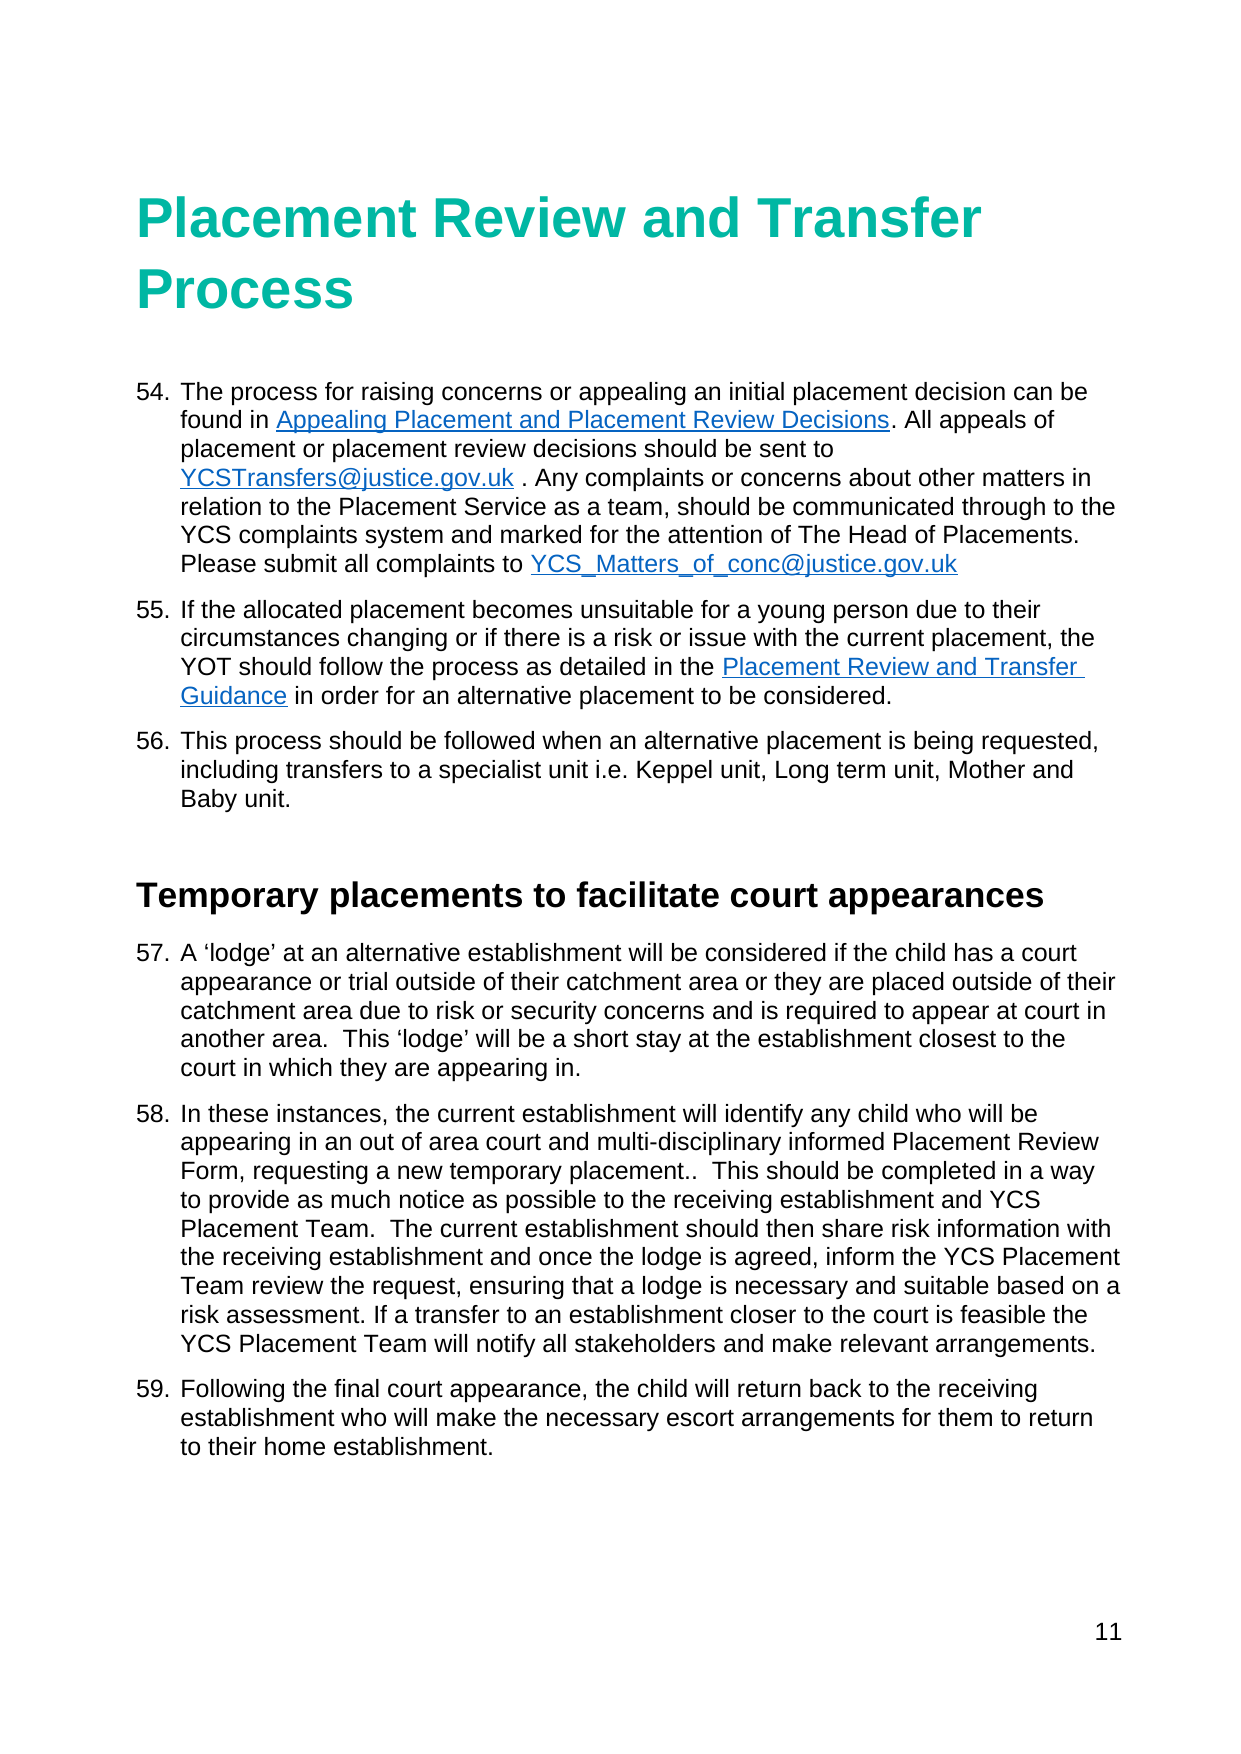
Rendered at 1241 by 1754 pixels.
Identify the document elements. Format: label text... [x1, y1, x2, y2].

subtitle Placement Review and Transfer Process [136, 184, 1122, 320]
list In these instances, the current establishment will identify any child who will be appearing in an out of area court and multi-disciplinary informed Placement Review Form, requesting a new temporary placement.. This should be completed in a way to provide as much notice as possible to the receiving establishment and YCS Placement Team. The current establishment should then share risk information with the receiving establishment and once the lodge is agreed, inform the YCS Placement Team review the request, ensuring that a lodge is necessary and suitable based on a risk assessment. If a transfer to an establishment closer to the court is feasible the YCS Placement Team will notify all stakeholders and make relevant arrangements. [136, 1099, 1122, 1357]
list This process should be followed when an alternative placement is being requested, including transfers to a specialist unit i.e. Keppel unit, Long term unit, Mother and Baby unit. [136, 726, 1122, 813]
list A ‘lodge’ at an alternative establishment will be considered if the child has a court appearance or trial outside of their catchment area or they are placed outside of their catchment area due to risk or security concerns and is required to appear at court in another area. This ‘lodge’ will be a short stay at the establishment closest to the court in which they are appearing in. [136, 938, 1122, 1082]
subtitle Temporary placements to facilitate court appearances [136, 875, 1122, 915]
list Following the final court appearance, the child will return back to the receiving establishment who will make the necessary escort arrangements for them to return to their home establishment. [136, 1374, 1122, 1460]
list The process for raising concerns or appealing an initial placement decision can be found in Appealing Placement and Placement Review Decisions. All appeals of placement or placement review decisions should be sent to YCSTransfers@justice.gov.uk . Any complaints or concerns about other matters in relation to the Placement Service as a team, should be communicated through to the YCS complaints system and marked for the attention of The Head of Placements. Please submit all complaints to YCS_Matters_of_conc@justice.gov.uk [136, 377, 1122, 578]
list If the allocated placement becomes unsuitable for a young person due to their circumstances changing or if there is a risk or issue with the current placement, the YOT should follow the process as detailed in the Placement Review and Transfer Guidance in order for an alternative placement to be considered. [136, 595, 1122, 710]
